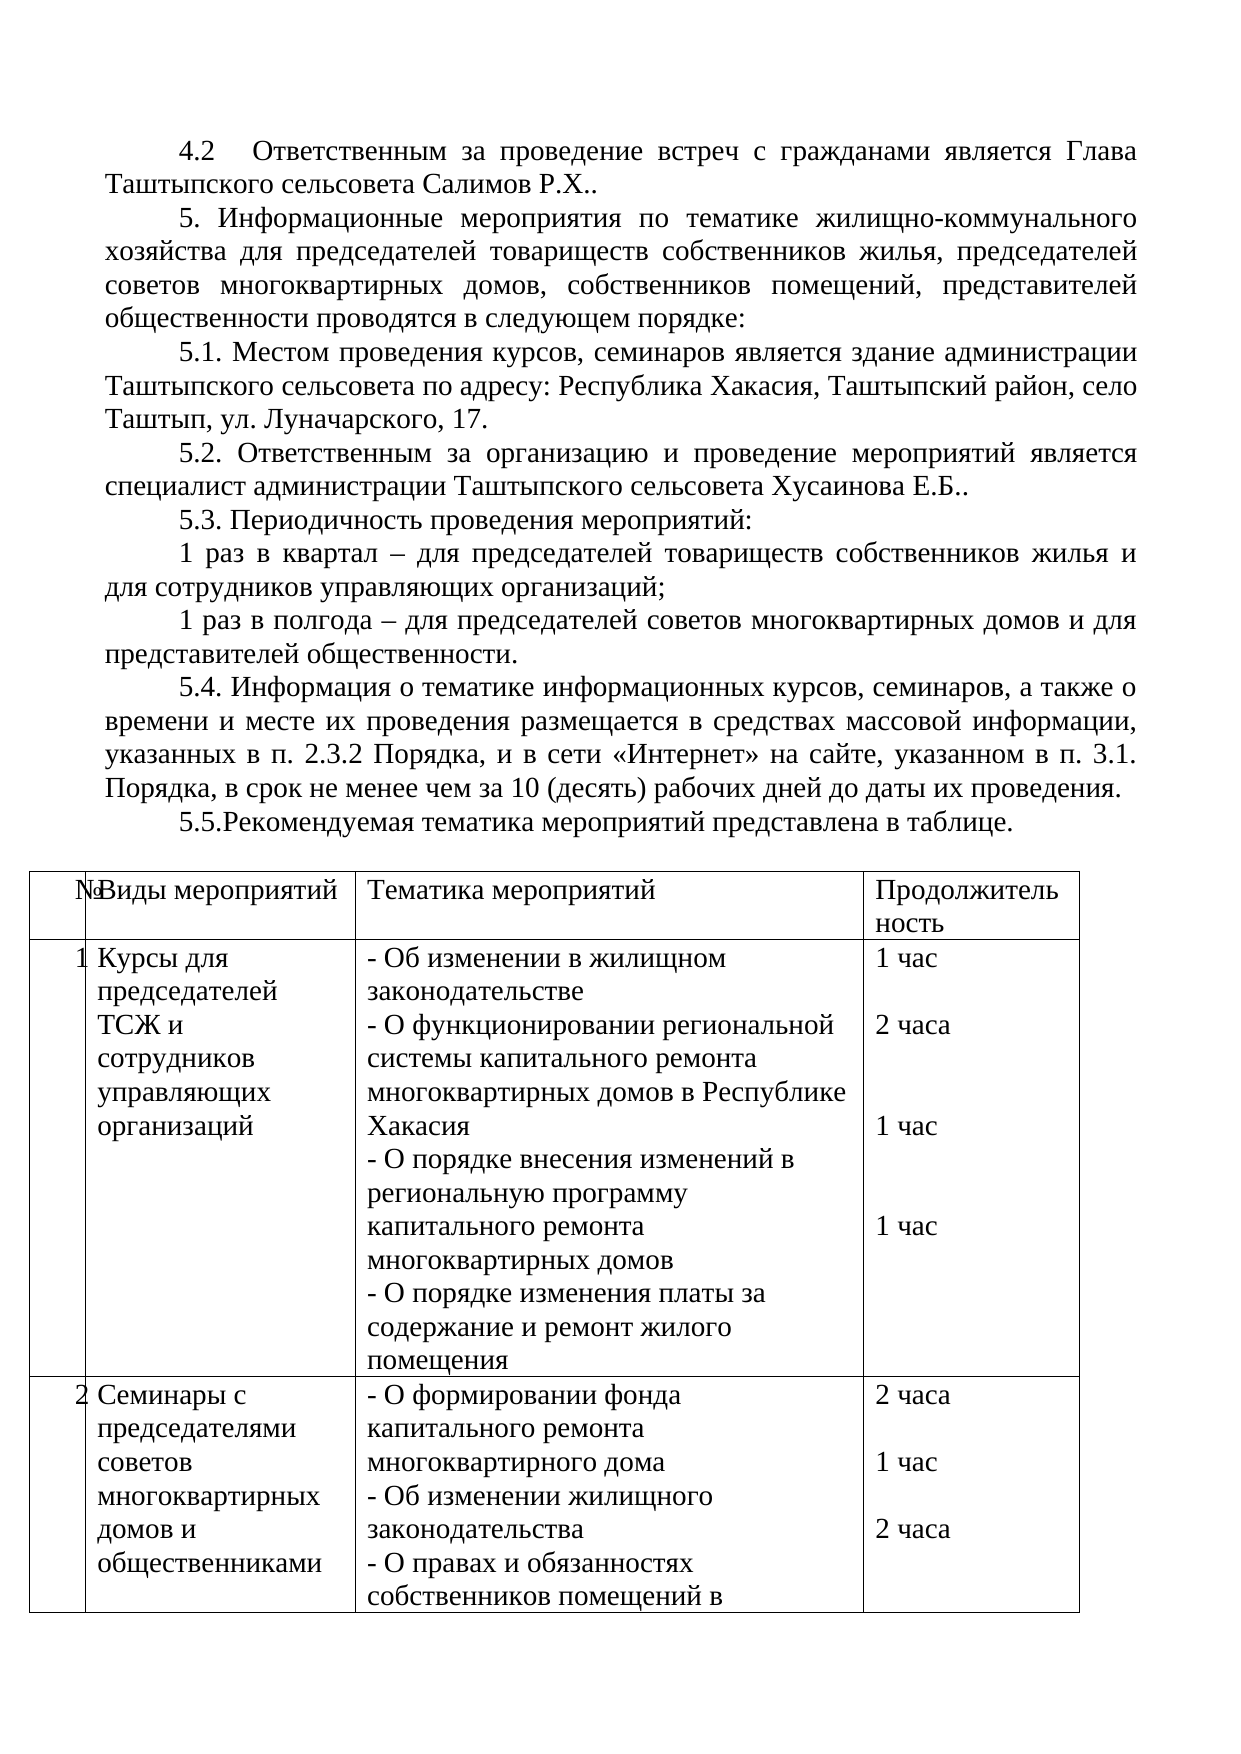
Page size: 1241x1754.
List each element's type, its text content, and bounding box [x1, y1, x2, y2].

table_cell 2 [30, 1377, 85, 1612]
table_header Продолжительность [864, 872, 1079, 939]
table_cell 1 час 2 часа 1 час 1 час [864, 940, 1079, 1376]
text 1 раз в полгода – для председателей советов многоквартирных домов и для представителей общественности. [104, 602, 1138, 669]
text 5.1. Местом проведения курсов, семинаров является здание администрации Таштыпского сельсовета по адресу: Республика Хакасия, Таштыпский район, село Таштып, ул. Луначарского, 17. [104, 334, 1138, 435]
text 5.2. Ответственным за организацию и проведение мероприятий является специалист администрации Таштыпского сельсовета Хусаинова Е.Б.. [104, 435, 1138, 502]
text 4.2 Ответственным за проведение встреч с гражданами является Глава Таштыпского сельсовета Салимов Р.Х.. [104, 133, 1138, 200]
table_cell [356, 1377, 863, 1612]
text 1 раз в квартал – для председателей товариществ собственников жилья и для сотрудников управляющих организаций; [104, 535, 1138, 602]
table_header Виды мероприятий [86, 872, 355, 939]
table_cell 1 [30, 940, 85, 1376]
text 5.5.Рекомендуемая тематика мероприятий представлена в таблице. [104, 804, 1138, 837]
text 5.3. Периодичность проведения мероприятий: [104, 502, 1138, 535]
table_header № [30, 872, 85, 939]
text 5.4. Информация о тематике информационных курсов, семинаров, а также о времени и месте их проведения размещается в средствах массовой информации, указанных в п. 2.3.2 Порядка, и в сети «Интернет» на сайте, указанном в п. 3.1. Порядка, в срок не менее чем за 10 (десять) рабочих дней до даты их проведения. [104, 669, 1138, 804]
table_cell - Об изменении в жилищном законодательстве - О функционировании региональной системы капитального ремонта многоквартирных домов в Республике Хакасия - О порядке внесения изменений в региональную программу капитального ремонта многоквартирных домов - О порядке изменения платы за содержание и ремонт жилого помещения [356, 940, 863, 1376]
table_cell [86, 1377, 355, 1612]
text 5. Информационные мероприятия по тематике жилищно-коммунального хозяйства для председателей товариществ собственников жилья, председателей советов многоквартирных домов, собственников помещений, представителей общественности проводятся в следующем порядке: [104, 200, 1138, 334]
table_cell 2 часа 1 час 2 часа [864, 1377, 1079, 1612]
table_header Тематика мероприятий [356, 872, 863, 939]
table_cell Курсы для председателей ТСЖ и сотрудников управляющих организаций [86, 940, 355, 1376]
